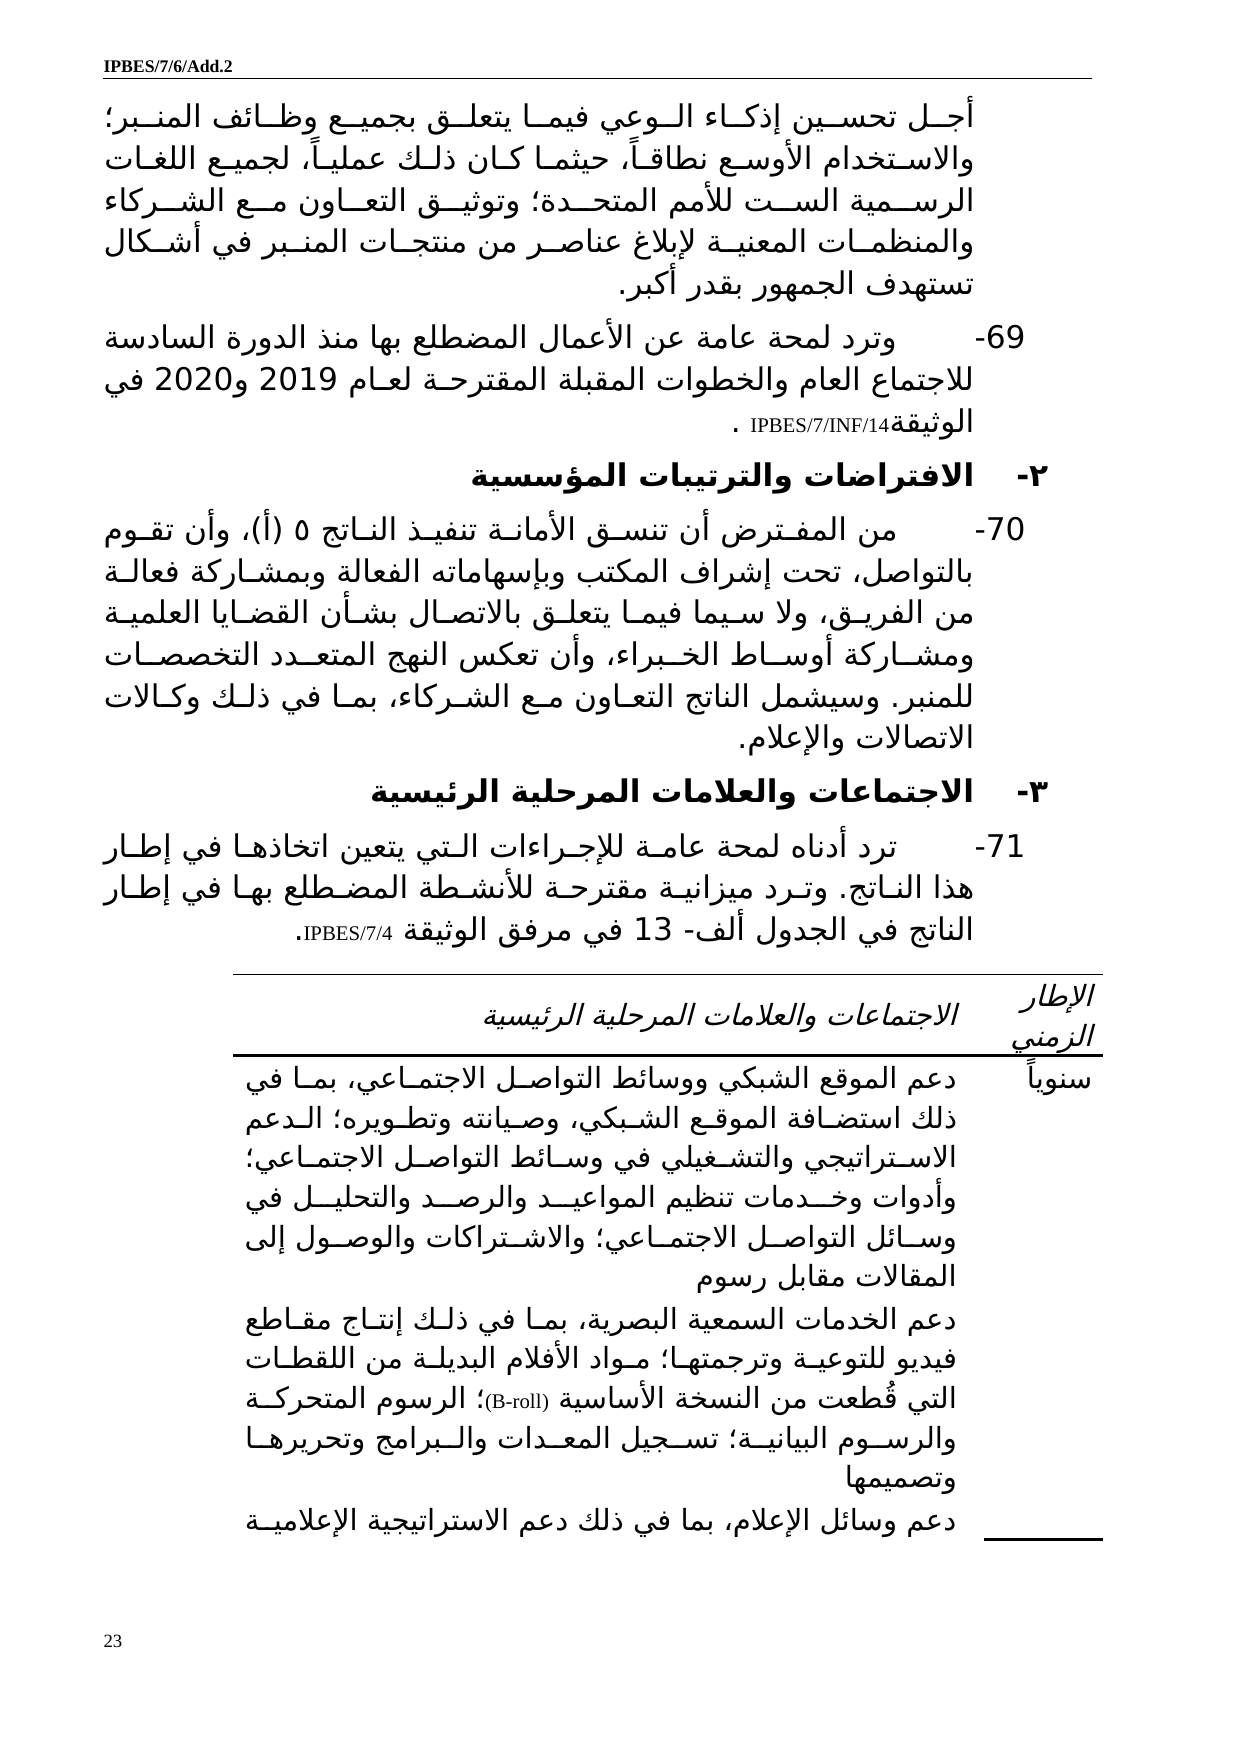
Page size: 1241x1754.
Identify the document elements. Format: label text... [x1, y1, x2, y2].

text ٢- الافتراضات والترتيبات المؤسسية [103, 453, 1048, 494]
table_header الإطار الزمني [984, 975, 1103, 1054]
list ترد أدناه لمحة عامة للإجراءات التي يتعين اتخاذها في إطار هذا الناتج. وترد ميزانية مقترحة للأنشطة المضطلع بها في إطار الناتج في الجدول ألف- 13 في مرفق الوثيقة IPBES/7/4. [103, 824, 974, 949]
table_cell دعم الموقع الشبكي ووسائط التواصل الاجتماعي، بما في ذلك استضافة الموقع الشبكي، وصيانته وتطويره؛ الدعم الاستراتيجي والتشغيلي في وسائط التواصل الاجتماعي؛ وأدوات وخدمات تنظيم المواعيد والرصد والتحليل في وسائل التواصل الاجتماعي؛ والاشتراكات والوصول إلى المقالات مقابل رسوم [233, 1057, 983, 1294]
table_cell سنوياً [984, 1057, 1103, 1538]
table_header الاجتماعات والعلامات المرحلية الرئيسية [233, 975, 983, 1054]
text ٣- الاجتماعات والعلامات المرحلية الرئيسية [103, 769, 1048, 811]
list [103, 94, 974, 303]
list من المفترض أن تنسق الأمانة تنفيذ الناتج ٥ (أ)، وأن تقوم بالتواصل، تحت إشراف المكتب وبإسهاماته الفعالة وبمشاركة فعالة من الفريق، ولا سيما فيما يتعلق بالاتصال بشأن القضايا العلمية ومشاركة أوساط الخبراء، وأن تعكس النهج المتعدد التخصصات للمنبر. وسيشمل الناتج التعاون مع الشركاء، بما في ذلك وكالات الاتصالات والإعلام. [103, 507, 974, 757]
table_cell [233, 1496, 983, 1538]
list وترد لمحة عامة عن الأعمال المضطلع بها منذ الدورة السادسة للاجتماع العام والخطوات المقبلة المقترحة لعام 2019 و2020 في الوثيقةIPBES/7/INF/14 . [103, 315, 974, 440]
table_cell دعم الخدمات السمعية البصرية، بما في ذلك إنتاج مقاطع فيديو للتوعية وترجمتها؛ مواد الأفلام البديلة من اللقطات التي قُطعت من النسخة الأساسية (B-roll)؛ الرسوم المتحركة والرسوم البيانية؛ تسجيل المعدات والبرامج وتحريرها وتصميمها [233, 1295, 983, 1496]
